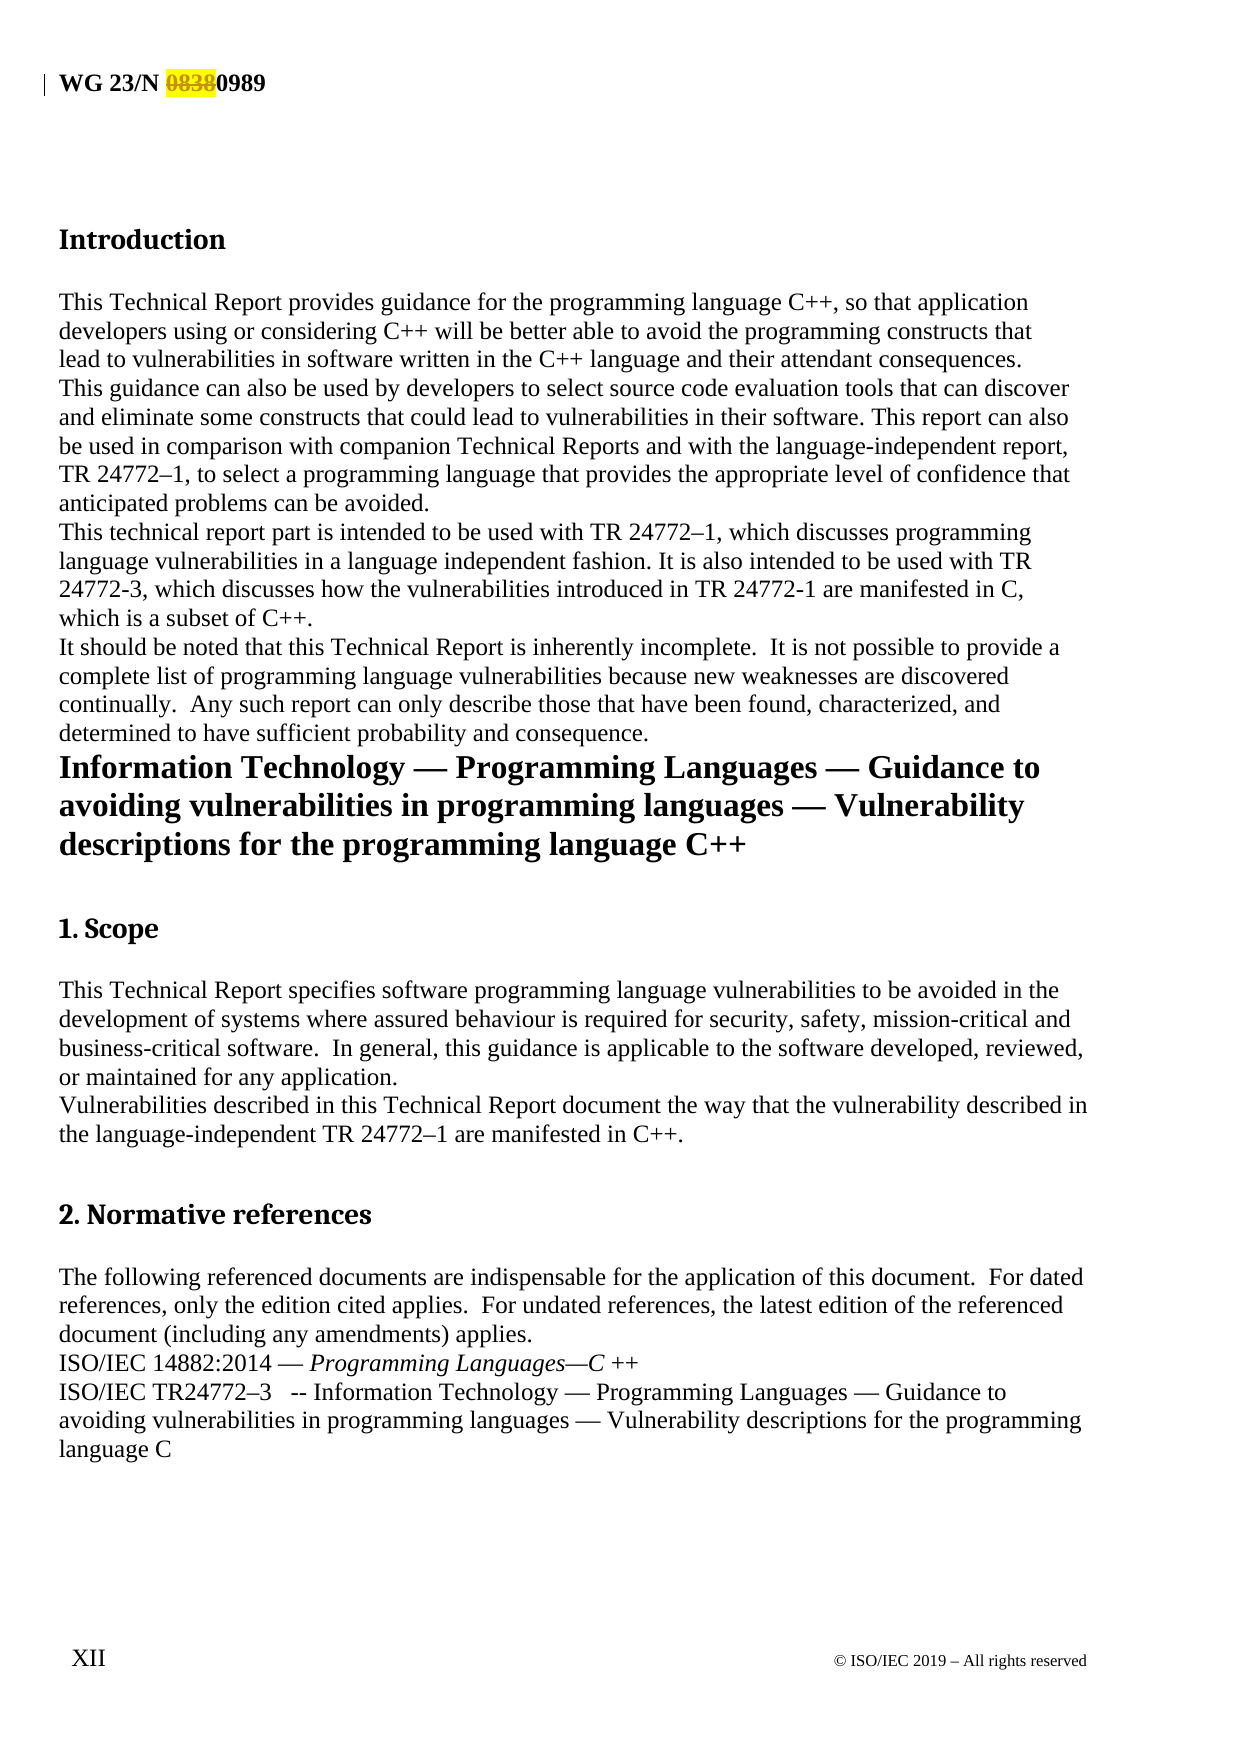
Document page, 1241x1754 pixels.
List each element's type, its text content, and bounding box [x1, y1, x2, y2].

text This technical report part is intended to be used with TR 24772–1, which discusses programming language vulnerabilities in a language independent fashion. It is also intended to be used with TR 24772-3, which discusses how the vulnerabilities introduced in TR 24772-1 are manifested in C, which is a subset of C++. [58, 517, 1072, 632]
text ISO/IEC TR24772–3 -- Information Technology — Programming Languages — Guidance to avoiding vulnerabilities in programming languages — Vulnerability descriptions for the programming language C [58, 1377, 1099, 1463]
text This Technical Report specifies software programming language vulnerabilities to be avoided in the development of systems where assured behaviour is required for security, safety, mission-critical and business-critical software. In general, this guidance is applicable to the software developed, reviewed, or maintained for any application. [58, 976, 1099, 1091]
subtitle 1. Scope [58, 912, 1099, 946]
text Information Technology — Programming Languages — Guidance to avoiding vulnerabilities in programming languages — Vulnerability descriptions for the programming language C++ [58, 747, 1099, 862]
text It should be noted that this Technical Report is inherently incomplete. It is not possible to provide a complete list of programming language vulnerabilities because new weaknesses are discovered continually. Any such report can only describe those that have been found, characterized, and determined to have sufficient probability and consequence. [58, 632, 1072, 747]
text The following referenced documents are indispensable for the application of this document. For dated references, only the edition cited applies. For undated references, the latest edition of the referenced document (including any amendments) applies. [58, 1262, 1099, 1348]
text ISO/IEC 14882:2014 — Programming Languages—C ++ [58, 1348, 1099, 1377]
text Vulnerabilities described in this Technical Report document the way that the vulnerability described in the language-independent TR 24772–1 are manifested in C++. [58, 1091, 1099, 1148]
text This Technical Report provides guidance for the programming language C++, so that application developers using or considering C++ will be better able to avoid the programming constructs that lead to vulnerabilities in software written in the C++ language and their attendant consequences. This guidance can also be used by developers to select source code evaluation tools that can discover and eliminate some constructs that could lead to vulnerabilities in their software. This report can also be used in comparison with companion Technical Reports and with the language-independent report, TR 24772–1, to select a programming language that provides the appropriate level of confidence that anticipated problems can be avoided. [58, 287, 1072, 517]
subtitle Introduction [58, 223, 1099, 257]
subtitle 2. Normative references [58, 1198, 1099, 1232]
